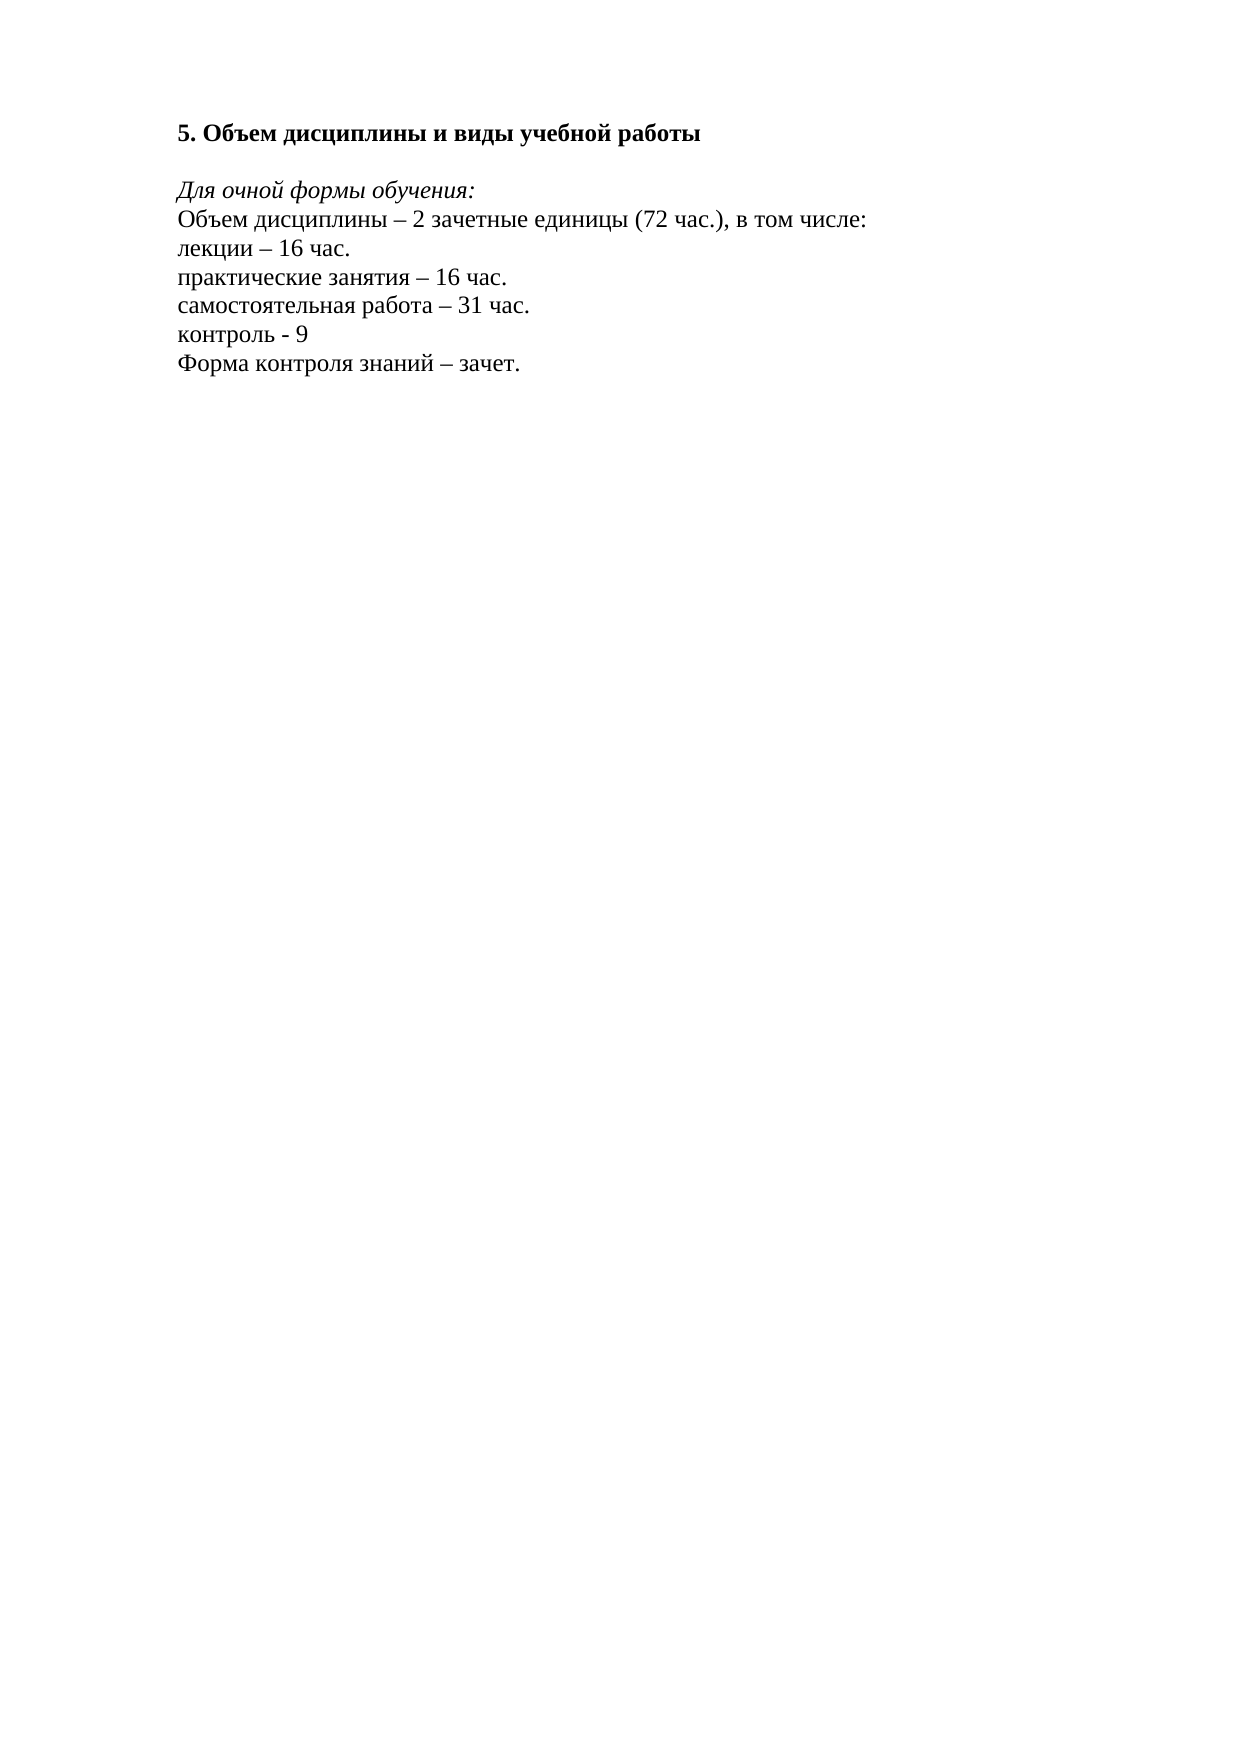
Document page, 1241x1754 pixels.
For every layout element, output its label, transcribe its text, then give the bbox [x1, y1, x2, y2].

text самостоятельная работа – 31 час. [177, 291, 1152, 319]
text 5. Объем дисциплины и виды учебной работы [177, 118, 1152, 147]
text Для очной формы обучения: [177, 176, 1152, 204]
text Форма контроля знаний – зачет. [177, 348, 1152, 377]
text практические занятия – 16 час. [177, 262, 1152, 291]
text лекции – 16 час. [177, 233, 1152, 262]
text контроль - 9 [177, 319, 1152, 348]
text Объем дисциплины – 2 зачетные единицы (72 час.), в том числе: [177, 204, 1152, 233]
